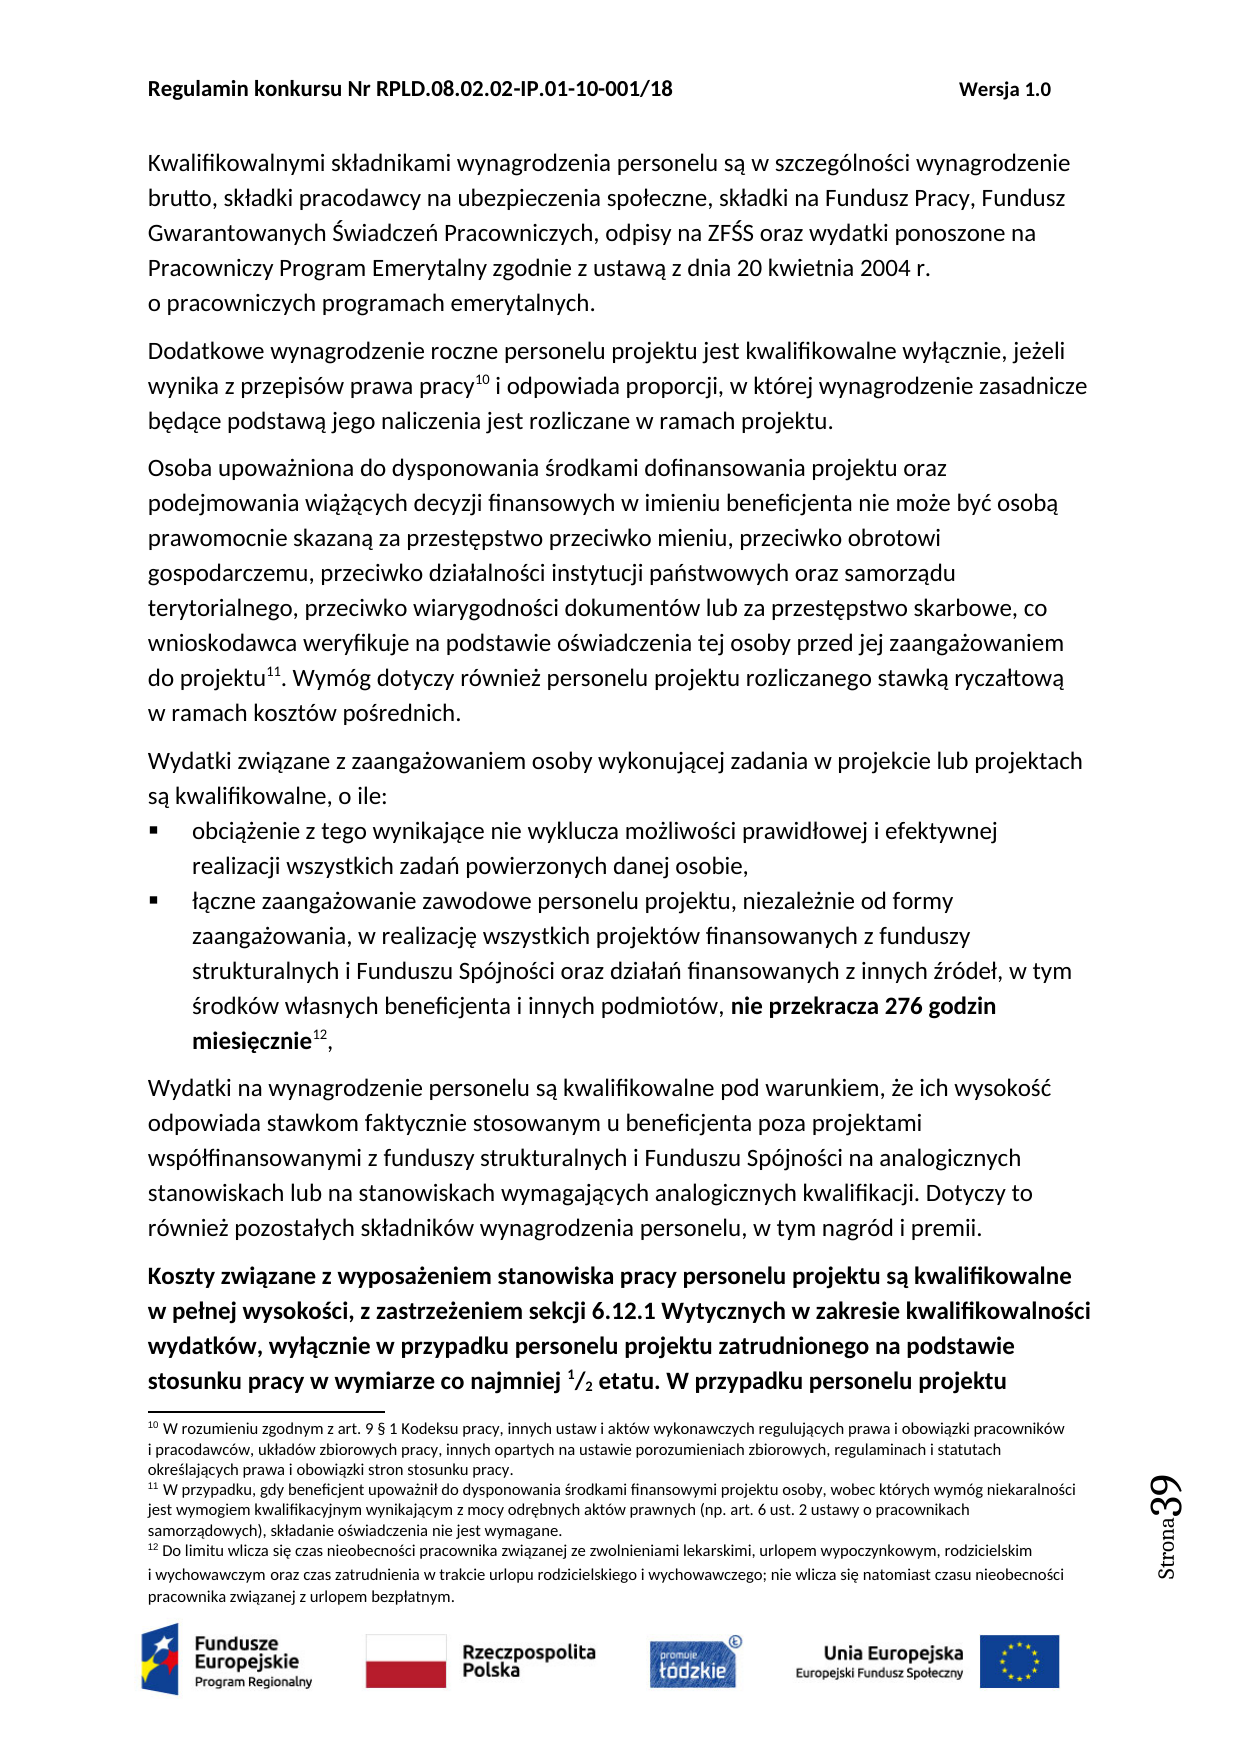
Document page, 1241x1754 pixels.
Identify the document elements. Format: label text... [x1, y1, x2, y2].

text Kwalifikowalnymi składnikami wynagrodzenia personelu są w szczególności wynagrodzenie brutto, składki pracodawcy na ubezpieczenia społeczne, składki na Fundusz Pracy, Fundusz Gwarantowanych Świadczeń Pracowniczych, odpisy na ZFŚS oraz wydatki ponoszone na Pracowniczy Program Emerytalny zgodnie z ustawą z dnia 20 kwietnia 2004 r. o pracowniczych programach emerytalnych. [148, 148, 1093, 318]
list obciążenie z tego wynikające nie wyklucza możliwości prawidłowej i efektywnej realizacji wszystkich zadań powierzonych danej osobie, [148, 815, 1093, 881]
list łączne zaangażowanie zawodowe personelu projektu, niezależnie od formy zaangażowania, w realizację wszystkich projektów finansowanych z funduszy strukturalnych i Funduszu Spójności oraz działań finansowanych z innych źródeł, w tym środków własnych beneficjenta i innych podmiotów, nie przekracza 276 godzin miesięcznie, [148, 885, 1093, 1056]
text Wydatki związane z zaangażowaniem osoby wykonującej zadania w projekcie lub projektach są kwalifikowalne, o ile: [148, 745, 1093, 811]
text Dodatkowe wynagrodzenie roczne personelu projektu jest kwalifikowalne wyłącznie, jeżeli wynika z przepisów prawa pracy i odpowiada proporcji, w której wynagrodzenie zasadnicze będące podstawą jego naliczenia jest rozliczane w ramach projektu. [148, 335, 1093, 436]
text Wydatki na wynagrodzenie personelu są kwalifikowalne pod warunkiem, że ich wysokość odpowiada stawkom faktycznie stosowanym u beneficjenta poza projektami współfinansowanymi z funduszy strukturalnych i Funduszu Spójności na analogicznych stanowiskach lub na stanowiskach wymagających analogicznych kwalifikacji. Dotyczy to również pozostałych składników wynagrodzenia personelu, w tym nagród i premii. [148, 1073, 1093, 1243]
picture [53, 1561, 1105, 1751]
text Osoba upoważniona do dysponowania środkami dofinansowania projektu oraz podejmowania wiążących decyzji finansowych w imieniu beneficjenta nie może być osobą prawomocnie skazaną za przestępstwo przeciwko mieniu, przeciwko obrotowi gospodarczemu, przeciwko działalności instytucji państwowych oraz samorządu terytorialnego, przeciwko wiarygodności dokumentów lub za przestępstwo skarbowe, co wnioskodawca weryfikuje na podstawie oświadczenia tej osoby przed jej zaangażowaniem do projektu. Wymóg dotyczy również personelu projektu rozliczanego stawką ryczałtową w ramach kosztów pośrednich. [148, 453, 1093, 728]
